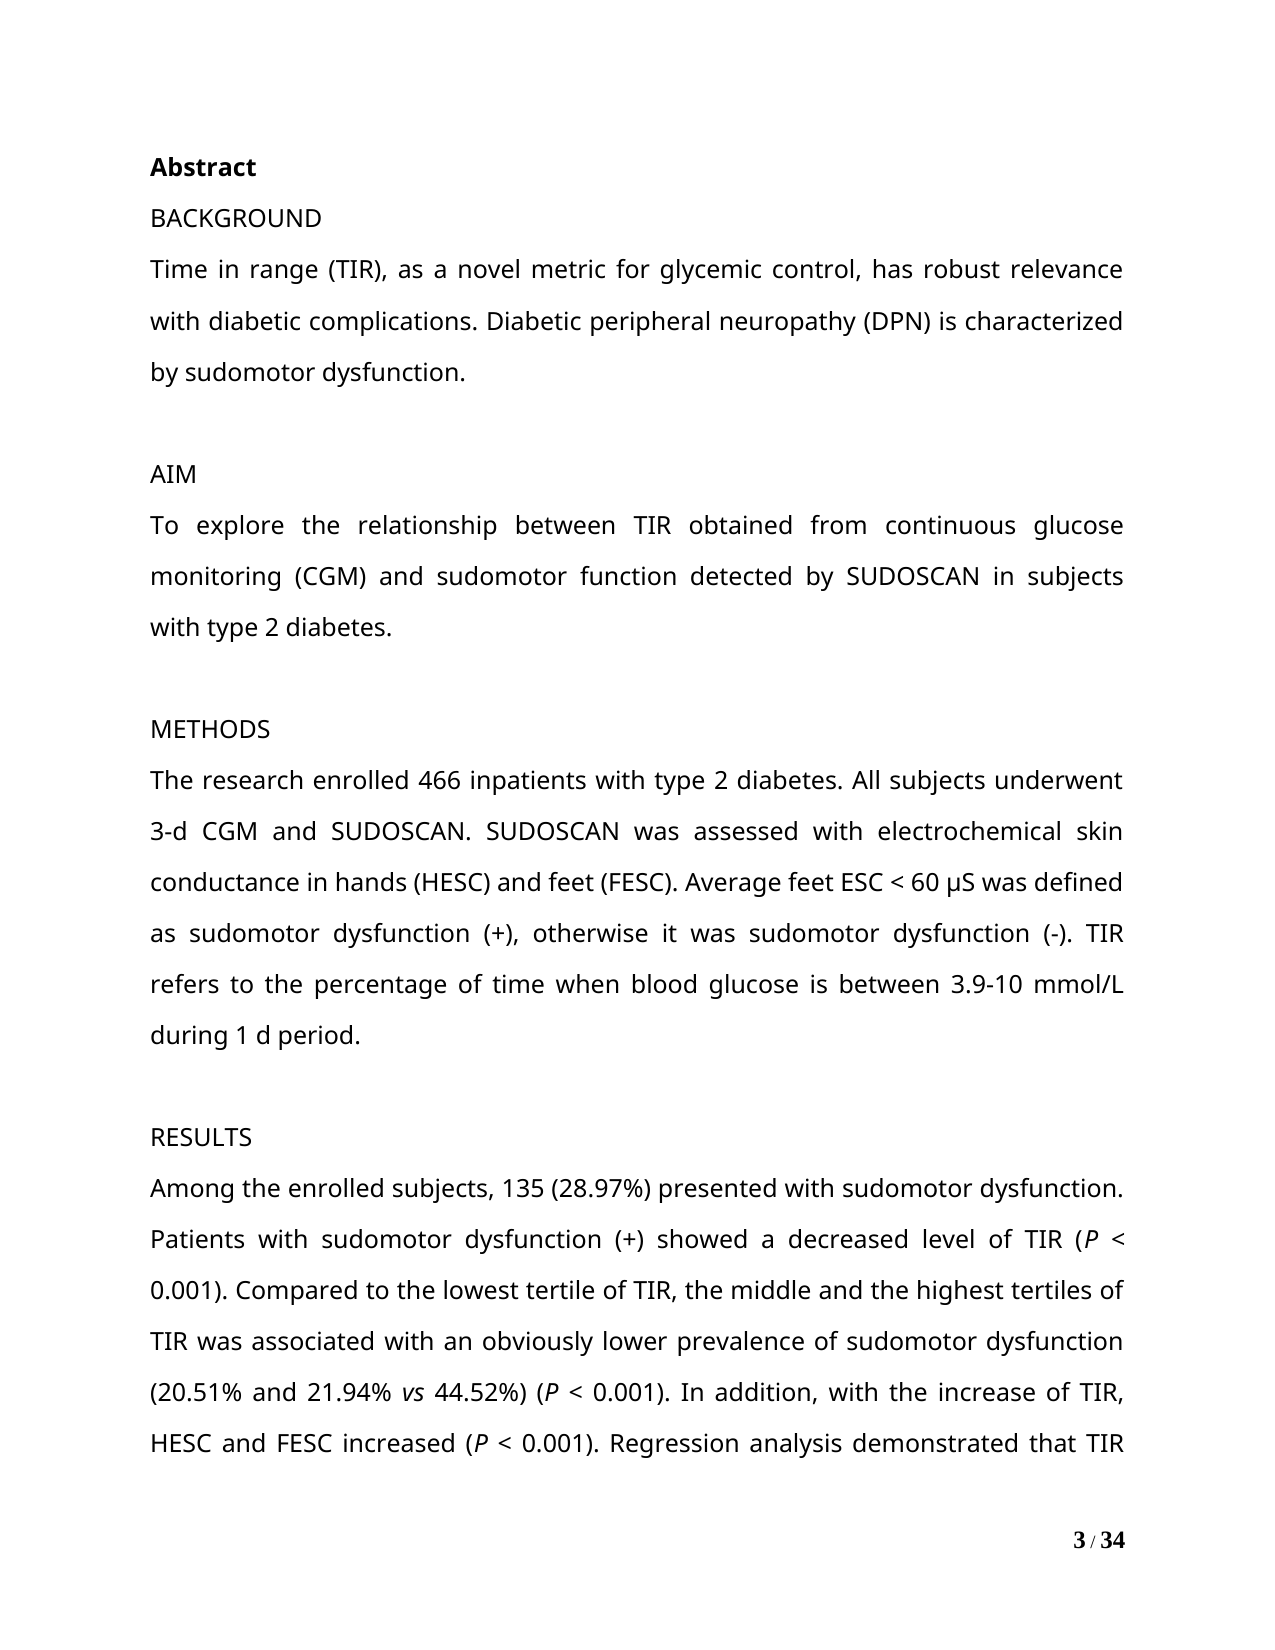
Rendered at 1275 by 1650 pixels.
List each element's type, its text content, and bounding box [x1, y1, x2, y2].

text Abstract [150, 150, 1125, 184]
text RESULTS [150, 1120, 1125, 1154]
text To explore the relationship between TIR obtained from continuous glucose monitoring (CGM) and sudomotor function detected by SUDOSCAN in subjects with type 2 diabetes. [150, 507, 1125, 643]
text BACKGROUND [150, 201, 1125, 235]
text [150, 1171, 1125, 1460]
text AIM [150, 456, 1125, 490]
text Time in range (TIR), as a novel metric for glycemic control, has robust relevance with diabetic complications. Diabetic peripheral neuropathy (DPN) is characterized by sudomotor dysfunction. [150, 252, 1125, 388]
text The research enrolled 466 inpatients with type 2 diabetes. All subjects underwent 3-d CGM and SUDOSCAN. SUDOSCAN was assessed with electrochemical skin conductance in hands (HESC) and feet (FESC). Average feet ESC < 60 µS was defined as sudomotor dysfunction (+), otherwise it was sudomotor dysfunction (-). TIR refers to the percentage of time when blood glucose is between 3.9-10 mmol/L during 1 d period. [150, 762, 1125, 1052]
text METHODS [150, 711, 1125, 746]
